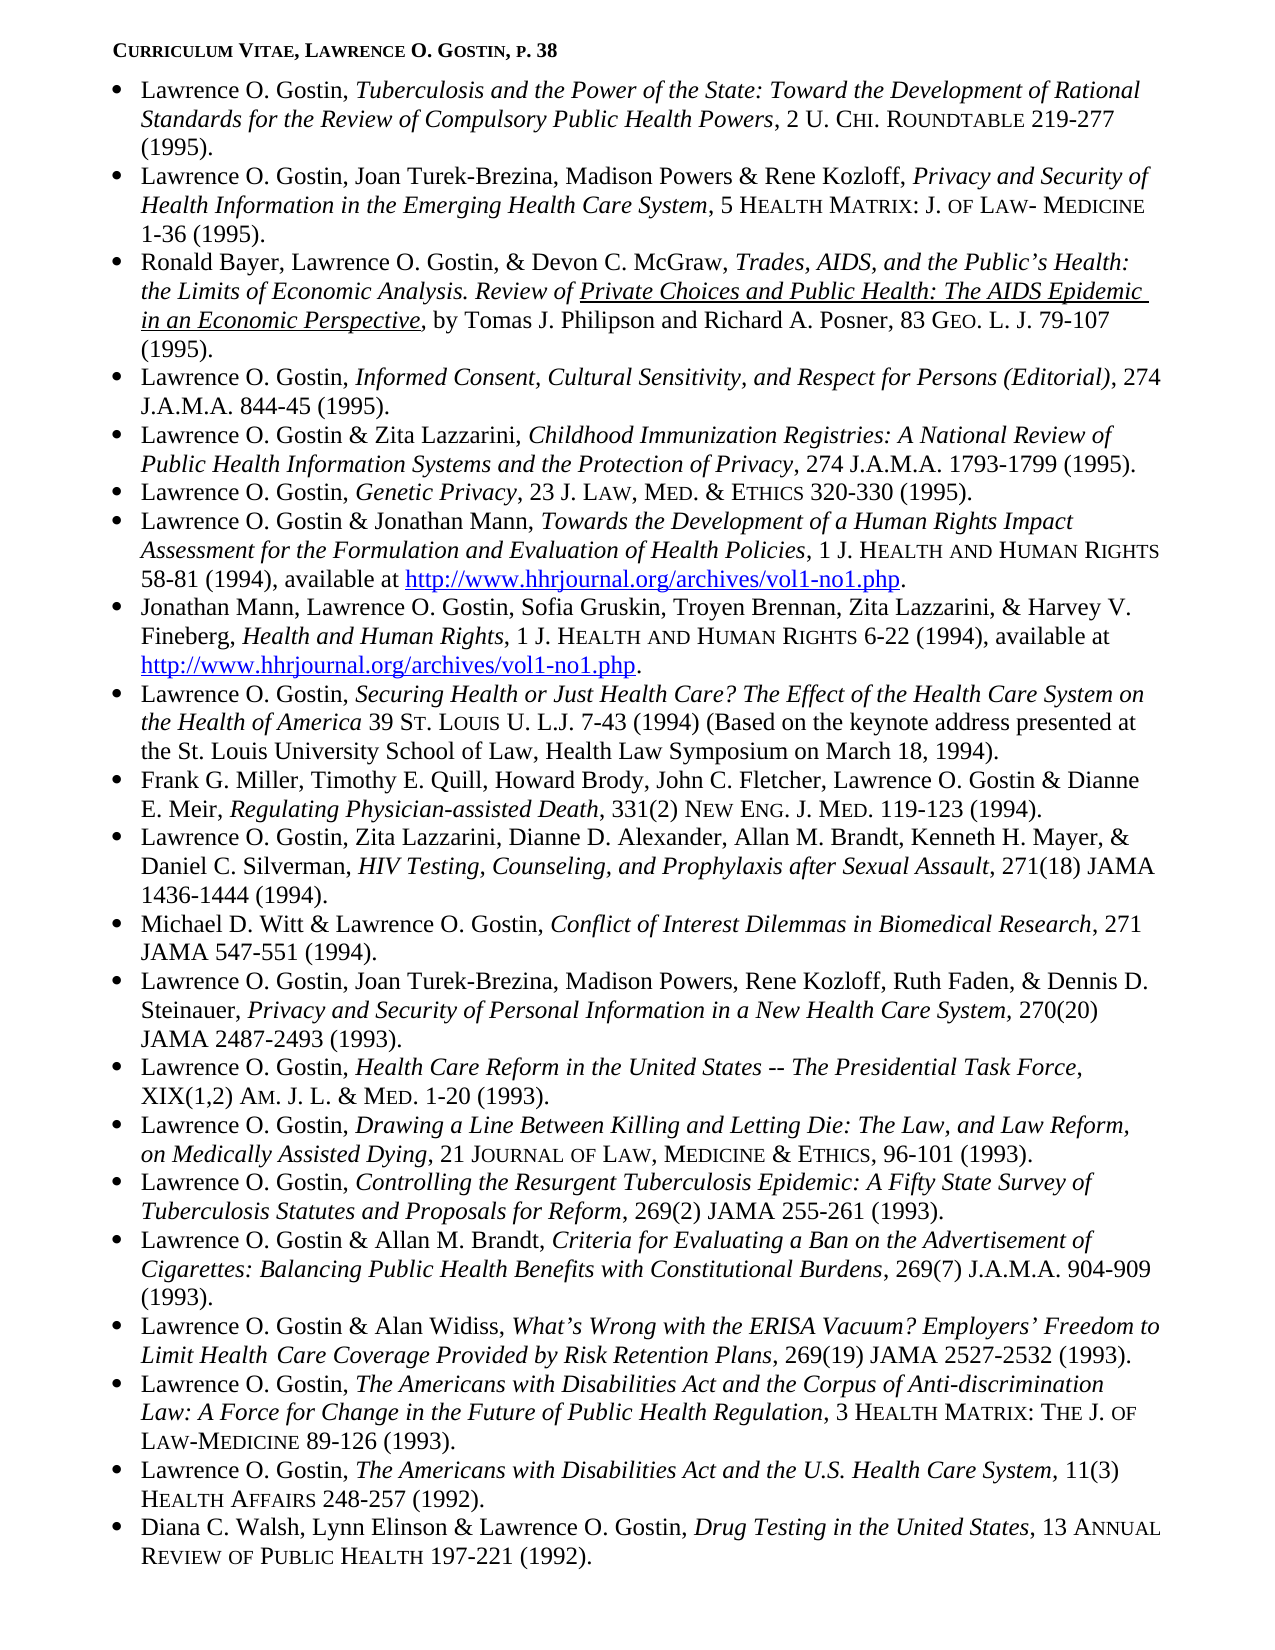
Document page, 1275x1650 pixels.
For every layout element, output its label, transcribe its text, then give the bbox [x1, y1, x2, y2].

list Frank G. Miller, Timothy E. Quill, Howard Brody, John C. Fletcher, Lawrence O. Gostin & Dianne E. Meir, Regulating Physician-assisted Death, 331(2) New Eng. J. Med. 119-123 (1994). [112, 765, 1162, 822]
list Lawrence O. Gostin, Drawing a Line Between Killing and Letting Die: The Law, and Law Reform, on Medically Assisted Dying, 21 Journal of Law, Medicine & Ethics, 96-101 (1993). [112, 1110, 1162, 1167]
list Jonathan Mann, Lawrence O. Gostin, Sofia Gruskin, Troyen Brennan, Zita Lazzarini, & Harvey V. Fineberg, Health and Human Rights, 1 J. Health and Human Rights 6-22 (1994), available at http://www.hhrjournal.org/archives/vol1-no1.php. [112, 592, 1162, 679]
list Diana C. Walsh, Lynn Elinson & Lawrence O. Gostin, Drug Testing in the United States, 13 Annual Review of Public Health 197-221 (1992). [112, 1512, 1162, 1570]
list Lawrence O. Gostin, Securing Health or Just Health Care? The Effect of the Health Care System on the Health of America 39 St. Louis U. L.J. 7-43 (1994) (Based on the keynote address presented at the St. Louis University School of Law, Health Law Symposium on March 18, 1994). [112, 679, 1162, 765]
list Lawrence O. Gostin, Joan Turek-Brezina, Madison Powers & Rene Kozloff, Privacy and Security of Health Information in the Emerging Health Care System, 5 Health Matrix: J. of Law- Medicine 1-36 (1995). [112, 161, 1162, 247]
list Lawrence O. Gostin, Zita Lazzarini, Dianne D. Alexander, Allan M. Brandt, Kenneth H. Mayer, & Daniel C. Silverman, HIV Testing, Counseling, and Prophylaxis after Sexual Assault, 271(18) JAMA 1436-1444 (1994). [112, 822, 1162, 909]
list Lawrence O. Gostin, Informed Consent, Cultural Sensitivity, and Respect for Persons (Editorial), 274 J.A.M.A. 844-45 (1995). [112, 362, 1162, 420]
list Lawrence O. Gostin, Joan Turek-Brezina, Madison Powers, Rene Kozloff, Ruth Faden, & Dennis D. Steinauer, Privacy and Security of Personal Information in a New Health Care System, 270(20) JAMA 2487-2493 (1993). [112, 966, 1162, 1052]
list Lawrence O. Gostin, Tuberculosis and the Power of the State: Toward the Development of Rational Standards for the Review of Compulsory Public Health Powers, 2 U. Chi. Roundtable 219-277 (1995). [112, 75, 1162, 161]
list Lawrence O. Gostin & Allan M. Brandt, Criteria for Evaluating a Ban on the Advertisement of Cigarettes: Balancing Public Health Benefits with Constitutional Burdens, 269(7) J.A.M.A. 904-909 (1993). [112, 1225, 1162, 1311]
list Lawrence O. Gostin, Health Care Reform in the United States -- The Presidential Task Force, XIX(1,2) Am. J. L. & Med. 1-20 (1993). [112, 1052, 1162, 1110]
list Lawrence O. Gostin & Jonathan Mann, Towards the Development of a Human Rights Impact Assessment for the Formulation and Evaluation of Health Policies, 1 J. Health and Human Rights 58-81 (1994), available at http://www.hhrjournal.org/archives/vol1-no1.php. [112, 506, 1162, 592]
list Lawrence O. Gostin & Zita Lazzarini, Childhood Immunization Registries: A National Review of Public Health Information Systems and the Protection of Privacy, 274 J.A.M.A. 1793-1799 (1995). [112, 420, 1162, 477]
list Lawrence O. Gostin, Controlling the Resurgent Tuberculosis Epidemic: A Fifty State Survey of Tuberculosis Statutes and Proposals for Reform, 269(2) JAMA 255-261 (1993). [112, 1167, 1162, 1225]
list Ronald Bayer, Lawrence O. Gostin, & Devon C. McGraw, Trades, AIDS, and the Public’s Health: the Limits of Economic Analysis. Review of Private Choices and Public Health: The AIDS Epidemic in an Economic Perspective, by Tomas J. Philipson and Richard A. Posner, 83 Geo. L. J. 79-107 (1995). [112, 247, 1162, 362]
list Lawrence O. Gostin, The Americans with Disabilities Act and the U.S. Health Care System, 11(3) Health Affairs 248-257 (1992). [112, 1455, 1162, 1512]
list Michael D. Witt & Lawrence O. Gostin, Conflict of Interest Dilemmas in Biomedical Research, 271 JAMA 547-551 (1994). [112, 909, 1162, 966]
list Lawrence O. Gostin & Alan Widiss, What’s Wrong with the ERISA Vacuum? Employers’ Freedom to Limit Health Care Coverage Provided by Risk Retention Plans, 269(19) JAMA 2527-2532 (1993). [112, 1311, 1162, 1369]
list Lawrence O. Gostin, Genetic Privacy, 23 J. Law, Med. & Ethics 320-330 (1995). [112, 477, 1162, 506]
list Lawrence O. Gostin, The Americans with Disabilities Act and the Corpus of Anti-discrimination Law: A Force for Change in the Future of Public Health Regulation, 3 Health Matrix: The J. of Law-Medicine 89-126 (1993). [112, 1369, 1162, 1455]
